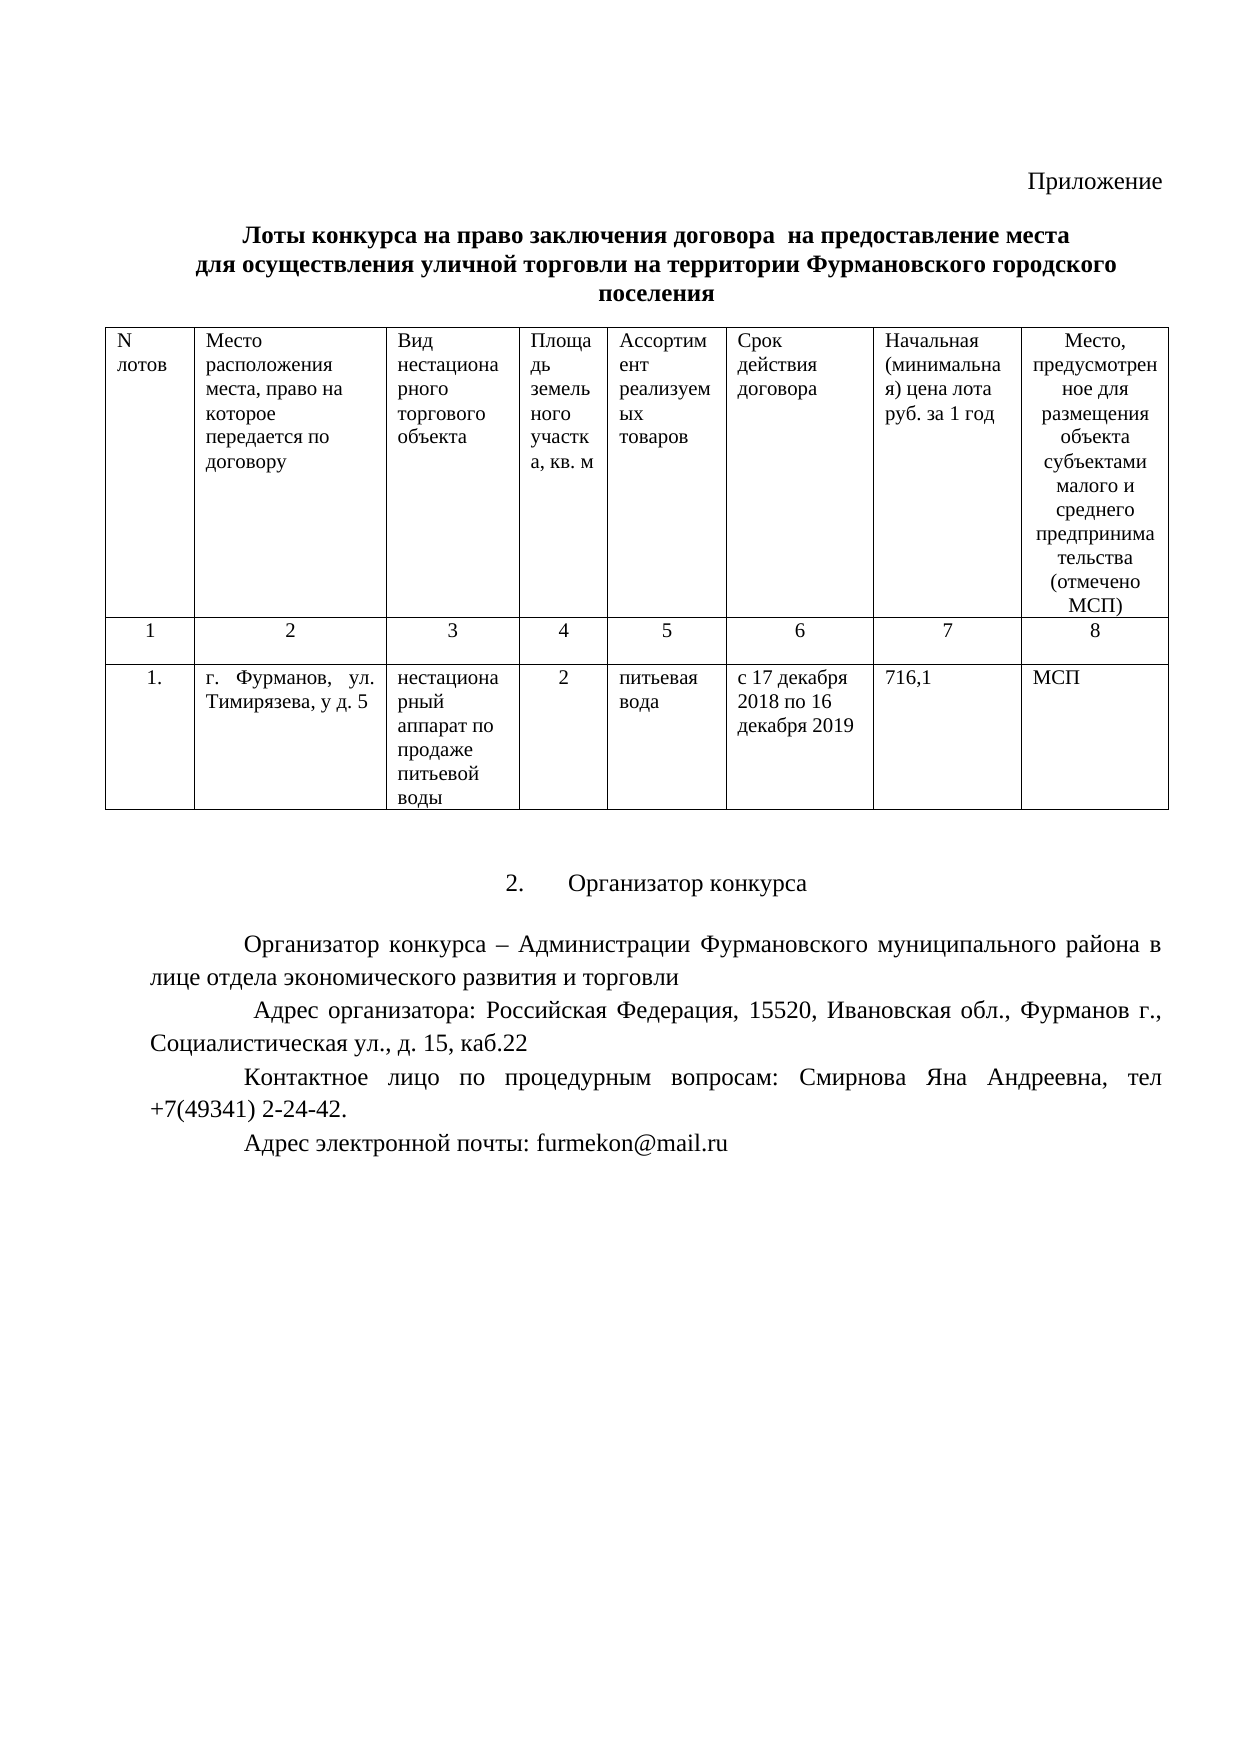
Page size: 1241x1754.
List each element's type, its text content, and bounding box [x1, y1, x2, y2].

text Адрес организатора: Российская Федерация, 15520, Ивановская обл., Фурманов г., Социалистическая ул., д. 15, каб.22 [150, 996, 1162, 1057]
text Приложение [150, 166, 1162, 195]
table_cell 716,1 [874, 665, 1021, 809]
table_cell с 17 декабря 2018 по 16 декабря 2019 [727, 665, 873, 809]
table_cell МСП [1022, 665, 1168, 809]
table_cell 3 [387, 618, 519, 664]
table_cell г. Фурманов, ул. Тимирязева, у д. 5 [195, 665, 386, 809]
table_header Ассортимент реализуемых товаров [608, 328, 726, 617]
table_cell 5 [608, 618, 726, 664]
table_cell нестационарный аппарат по продаже питьевой воды [387, 665, 519, 809]
table_cell 8 [1022, 618, 1168, 664]
text 2. Организатор конкурса [150, 868, 1162, 896]
table_cell 1 [106, 618, 194, 664]
table_cell [106, 665, 194, 809]
text Организатор конкурса – Администрации Фурмановского муниципального района в лице отдела экономического развития и торговли [150, 929, 1162, 991]
table_header N лотов [106, 328, 194, 617]
text Лоты конкурса на право заключения договора на предоставление места для осуществления уличной торговли на территории Фурмановского городского поселения [150, 220, 1162, 306]
text Контактное лицо по процедурным вопросам: Смирнова Яна Андреевна, тел +7(49341) 2-24-42. [150, 1062, 1162, 1123]
table_cell 4 [520, 618, 607, 664]
table_header Срок действия договора [727, 328, 873, 617]
table_cell 2 [520, 665, 607, 809]
text Адрес электронной почты: furmekon@mail.ru [150, 1128, 1162, 1156]
table_cell 6 [727, 618, 873, 664]
table_cell 2 [195, 618, 386, 664]
table_header Площадь земельного участка, кв. м [520, 328, 607, 617]
table_header Место, предусмотренное для размещения объекта субъектами малого и среднего предпринимательства (отмечено МСП) [1022, 328, 1168, 617]
table_header Начальная (минимальная) цена лота руб. за 1 год [874, 328, 1021, 617]
table_header Место расположения места, право на которое передается по договору [195, 328, 386, 617]
table_header Вид нестационарного торгового объекта [387, 328, 519, 617]
table_cell питьевая вода [608, 665, 726, 809]
table_cell 7 [874, 618, 1021, 664]
